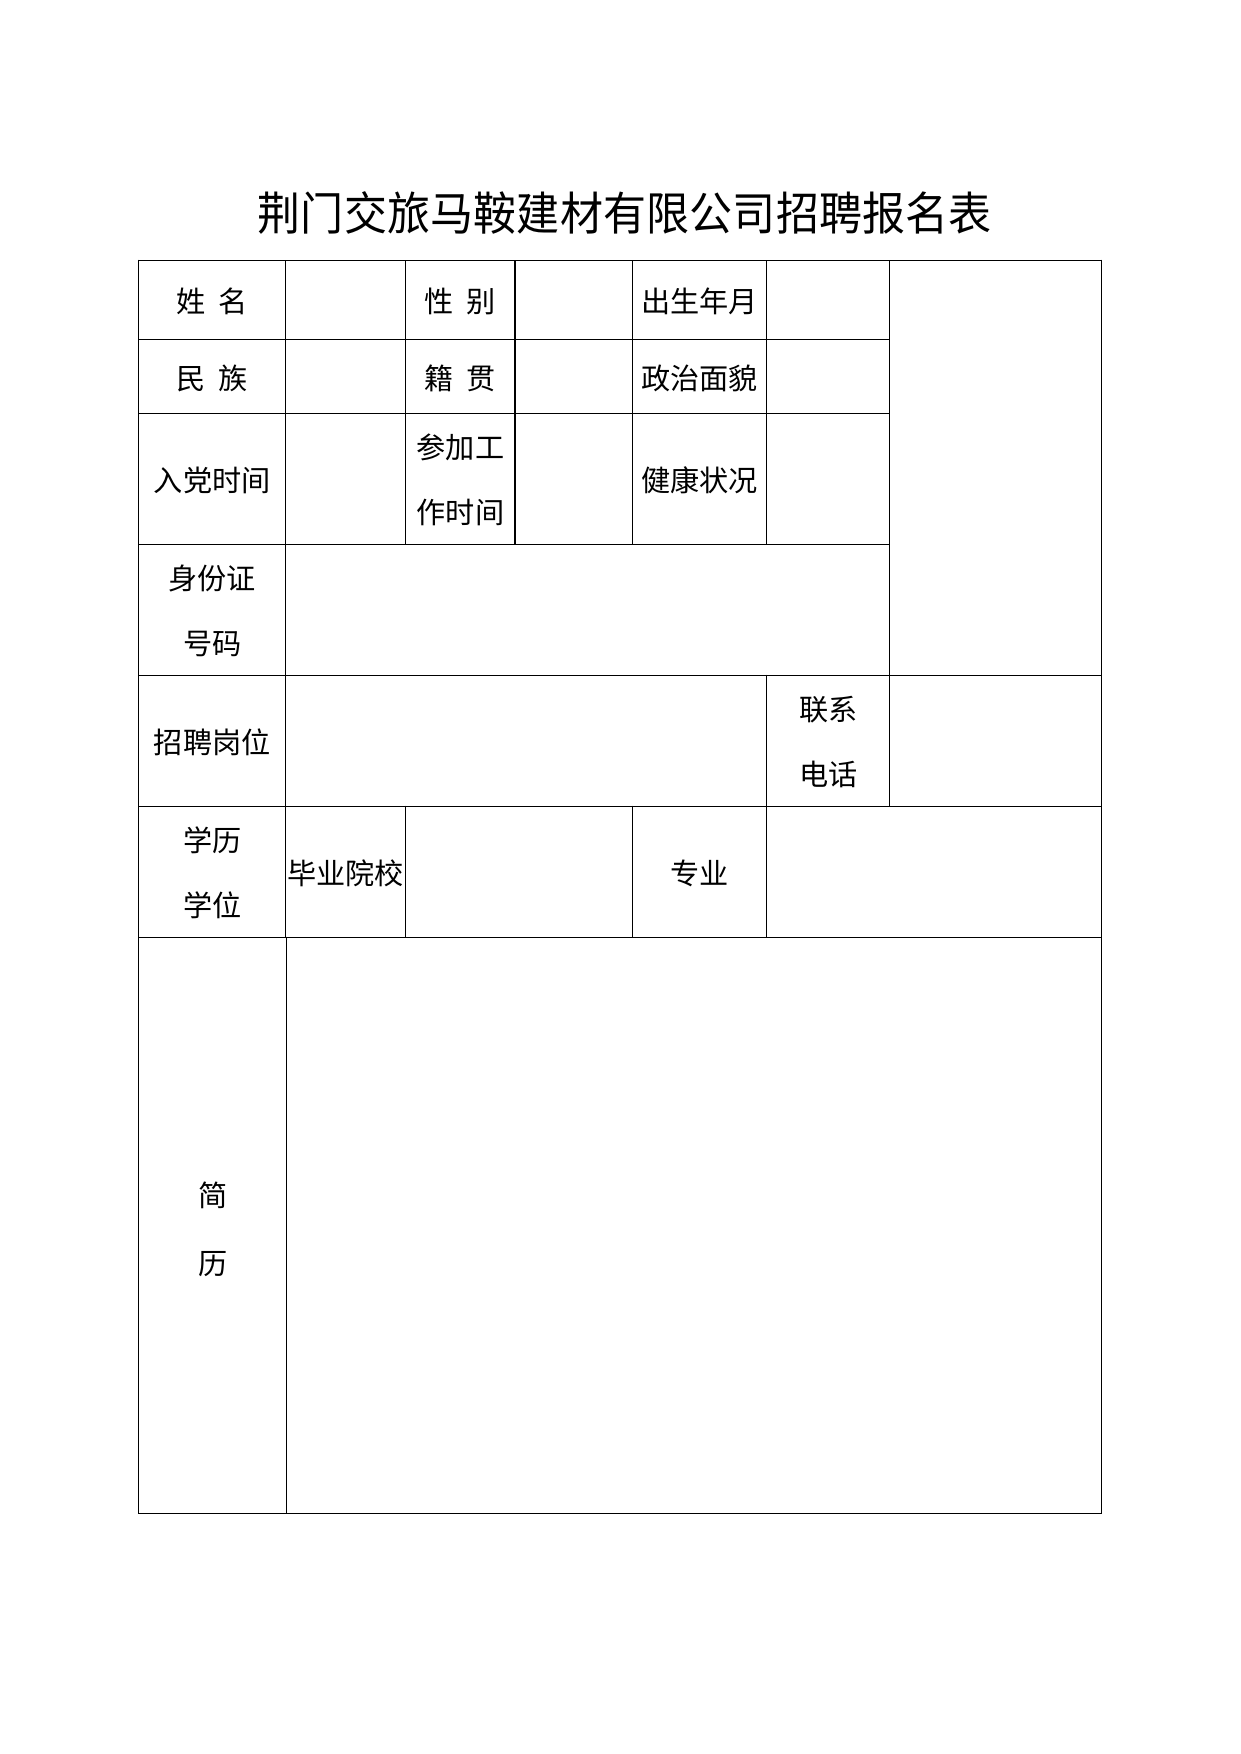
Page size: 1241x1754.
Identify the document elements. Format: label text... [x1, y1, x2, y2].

table_cell 政治面貌 [633, 340, 766, 412]
table_header [767, 261, 889, 339]
table_header [890, 261, 1101, 674]
table_header 出生年月 [633, 261, 766, 339]
table_cell [516, 414, 632, 543]
table_cell [286, 676, 766, 806]
table_cell [406, 807, 632, 937]
table_header [516, 261, 632, 339]
table_cell [767, 807, 1101, 937]
table_cell [767, 340, 889, 412]
table_cell [516, 340, 632, 412]
table_header 姓 名 [139, 261, 285, 339]
table_cell 简 历 [139, 938, 286, 1512]
table_cell [286, 414, 405, 543]
table_cell 健康状况 [633, 414, 766, 543]
table_cell 招聘岗位 [139, 676, 285, 806]
table_cell [767, 414, 889, 543]
text 荆门交旅马鞍建材有限公司招聘报名表 [163, 162, 1087, 259]
table_cell 入党时间 [139, 414, 285, 543]
table_cell [287, 938, 1101, 1512]
table_cell 民 族 [139, 340, 285, 412]
table_cell 身份证 号码 [139, 545, 285, 674]
table_cell [890, 676, 1101, 806]
table_cell 专业 [633, 807, 766, 937]
table_header 性 别 [406, 261, 514, 339]
table_cell 毕业院校 [286, 807, 405, 937]
table_cell 联系 电话 [767, 676, 889, 806]
table_cell 籍 贯 [406, 340, 514, 412]
table_cell [286, 545, 889, 674]
table_cell 学历 学位 [139, 807, 285, 937]
table_cell 参加工 作时间 [406, 414, 514, 543]
table_cell [286, 340, 405, 412]
table_header [286, 261, 405, 339]
